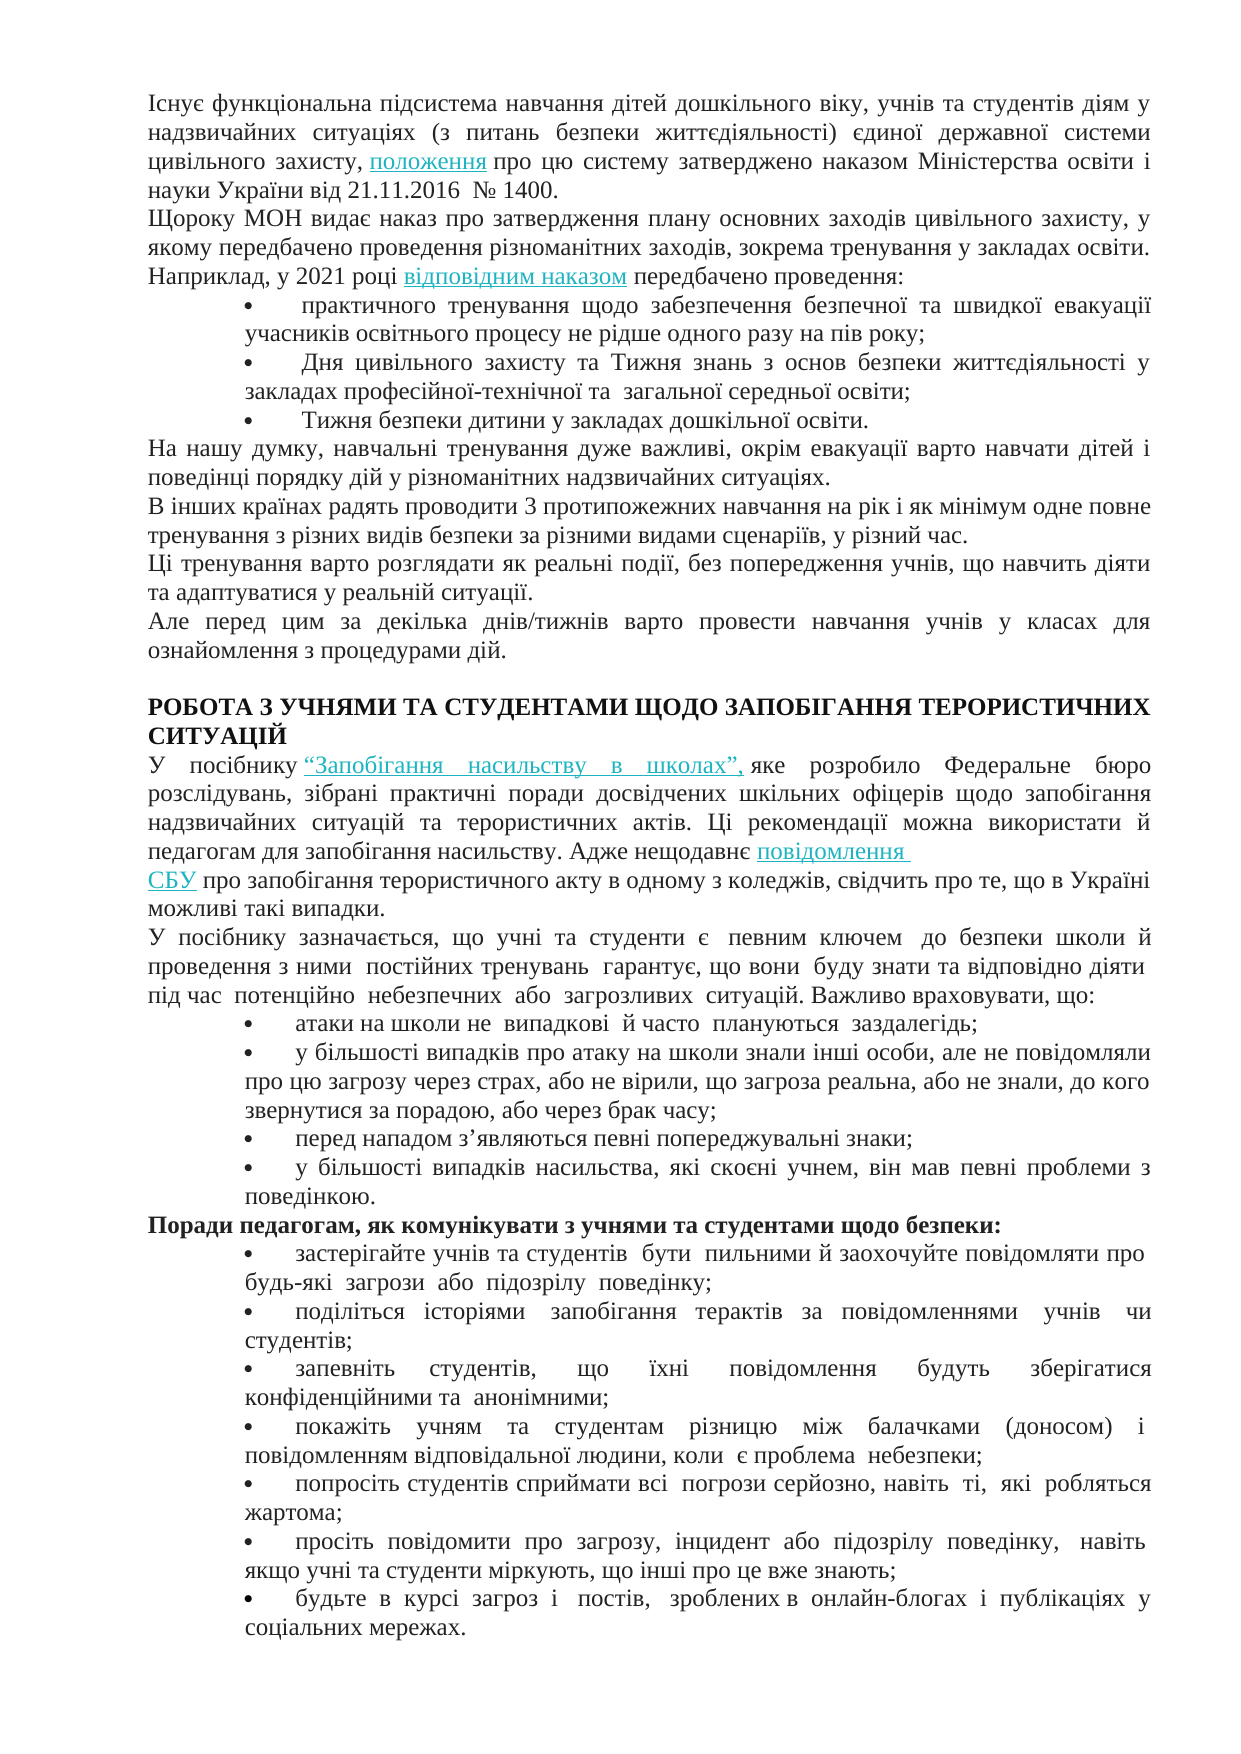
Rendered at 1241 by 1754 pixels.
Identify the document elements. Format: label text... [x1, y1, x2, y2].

text СБУ про запобігання терористичного акту в одному з коледжів, свідчить про те, що в Україні можливі такі випадки. [148, 865, 1152, 922]
text У посібнику зазначається, що учні та студенти є певним ключем до безпеки школи й проведення з ними постійних тренувань гарантує, що вони буду знати та відповідно діяти під час потенційно небезпечних або загрозливих ситуацій. Важливо враховувати, що: [148, 922, 1152, 1008]
text Поради педагогам, як комунікувати з учнями та студентами щодо безпеки: [148, 1210, 1152, 1238]
list Тижня безпеки дитини у закладах дошкільної освіти. [244, 405, 1152, 433]
list застерігайте учнів та студентів бути пильними й заохочуйте повідомляти про будь-які загрози або підозрілу поведінку; [244, 1238, 1152, 1296]
list перед нападом з’являються певні попереджувальні знаки; [244, 1123, 1152, 1152]
list практичного тренування щодо забезпечення безпечної та швидкої евакуації учасників освітнього процесу не рідше одного разу на пів року; [244, 290, 1152, 347]
list поділіться історіями запобігання терактів за повідомленнями учнів чи студентів; [244, 1296, 1152, 1353]
text У посібнику “Запобігання насильству в школах”, яке розробило Федеральне бюро розслідувань, зібрані практичні поради досвідчених шкільних офіцерів щодо запобігання надзвичайних ситуацій та терористичних актів. Ці рекомендації можна використати й педагогам для запобігання насильству. Адже нещодавнє повідомлення [148, 750, 1152, 865]
list Дня цивільного захисту та Тижня знань з основ безпеки життєдіяльності у закладах професійної-технічної та загальної середньої освіти; [244, 347, 1152, 405]
text Щороку МОН видає наказ про затвердження плану основних заходів цивільного захисту, у якому передбачено проведення різноманітних заходів, зокрема тренування у закладах освіти. Наприклад, у 2021 році відповідним наказом передбачено проведення: [148, 203, 1152, 290]
text На нашу думку, навчальні тренування дуже важливі, окрім евакуації варто навчати дітей і поведінці порядку дій у різноманітних надзвичайних ситуаціях. [148, 433, 1152, 491]
list у більшості випадків насильства, які скоєні учнем, він мав певні проблеми з поведінкою. [244, 1152, 1152, 1210]
list попросіть студентів сприймати всі погрози серйозно, навіть ті, які робляться жартома; [244, 1468, 1152, 1526]
text РОБОТА З УЧНЯМИ ТА СТУДЕНТАМИ ЩОДО ЗАПОБІГАННЯ ТЕРОРИСТИЧНИХ СИТУАЦІЙ [148, 692, 1152, 750]
list запевніть студентів, що їхні повідомлення будуть зберігатися конфіденційними та анонімними; [244, 1353, 1152, 1411]
list атаки на школи не випадкові й часто плануються заздалегідь; [244, 1008, 1152, 1037]
text В інших країнах радять проводити 3 протипожежних навчання на рік і як мінімум одне повне тренування з різних видів безпеки за різними видами сценаріїв, у різний час. [148, 491, 1152, 548]
text Існує функціональна підсистема навчання дітей дошкільного віку, учнів та студентів діям у надзвичайних ситуаціях (з питань безпеки життєдіяльності) єдиної державної системи цивільного захисту, положення про цю систему затверджено наказом Міністерства освіти і науки України від 21.11.2016 № 1400. [148, 88, 1152, 203]
text Але перед цим за декілька днів/тижнів варто провести навчання учнів у класах для ознайомлення з процедурами дій. [148, 606, 1152, 663]
list покажіть учням та студентам різницю між балачками (доносом) і повідомленням відповідальної людини, коли є проблема небезпеки; [244, 1411, 1152, 1468]
list будьте в курсі загроз і постів, зроблених в онлайн-блогах і публікаціях у соціальних мережах. [244, 1583, 1152, 1641]
text Ці тренування варто розглядати як реальні події, без попередження учнів, що навчить діяти та адаптуватися у реальній ситуації. [148, 548, 1152, 606]
list просіть повідомити про загрозу, інцидент або підозрілу поведінку, навіть якщо учні та студенти міркують, що інші про це вже знають; [244, 1526, 1152, 1583]
list у більшості випадків про атаку на школи знали інші особи, але не повідомляли про цю загрозу через страх, або не вірили, що загроза реальна, або не знали, до кого звернутися за порадою, або через брак часу; [244, 1037, 1152, 1123]
